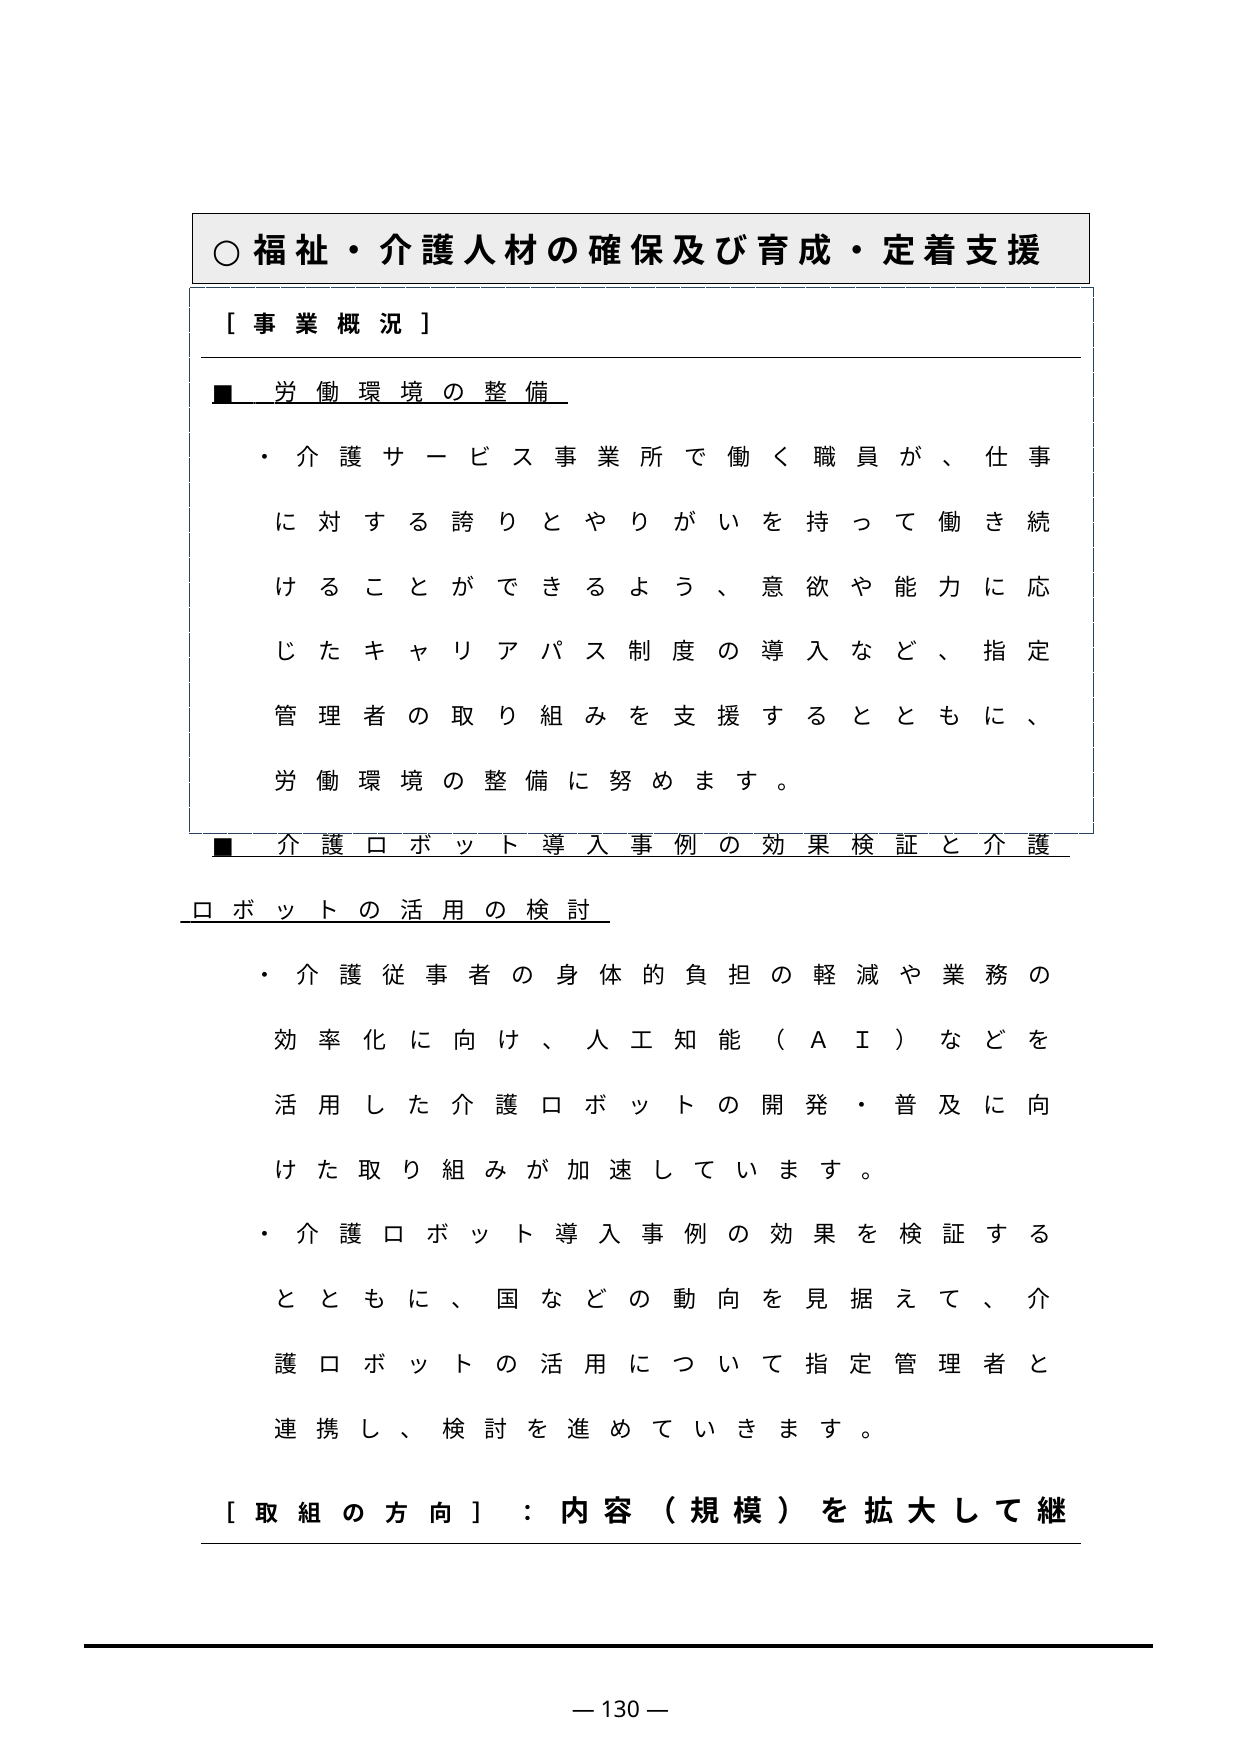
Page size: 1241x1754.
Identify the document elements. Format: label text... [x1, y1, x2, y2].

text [201, 1476, 1081, 1543]
text ・介護ロボット導入事例の効果を検証するとともに、国などの動向を見据えて、介護ロボットの活用について指定管理者と連携し、検討を進めていきます。 [233, 1201, 1070, 1460]
text ［事業概況］ [201, 290, 1081, 357]
text ■介護ロボット導入事例の効果検証と介護ロボットの活用の検討 [180, 812, 1070, 941]
text ・介護サービス事業所で働く職員が、仕事に対する誇りとやりがいを持って働き続けることができるよう、意欲や能力に応じたキャリアパス制度の導入など、指定管理者の取り組みを支援するとともに、労働環境の整備に努めます。 [233, 423, 1070, 812]
text ・介護従事者の身体的負担の軽減や業務の効率化に向け、人工知能（ＡＩ）などを活用した介護ロボットの開発・普及に向けた取り組みが加速しています。 [233, 941, 1070, 1201]
text ■労働環境の整備 [180, 358, 1070, 423]
text ○福祉・介護人材の確保及び育成・定着支援 [193, 214, 1089, 283]
